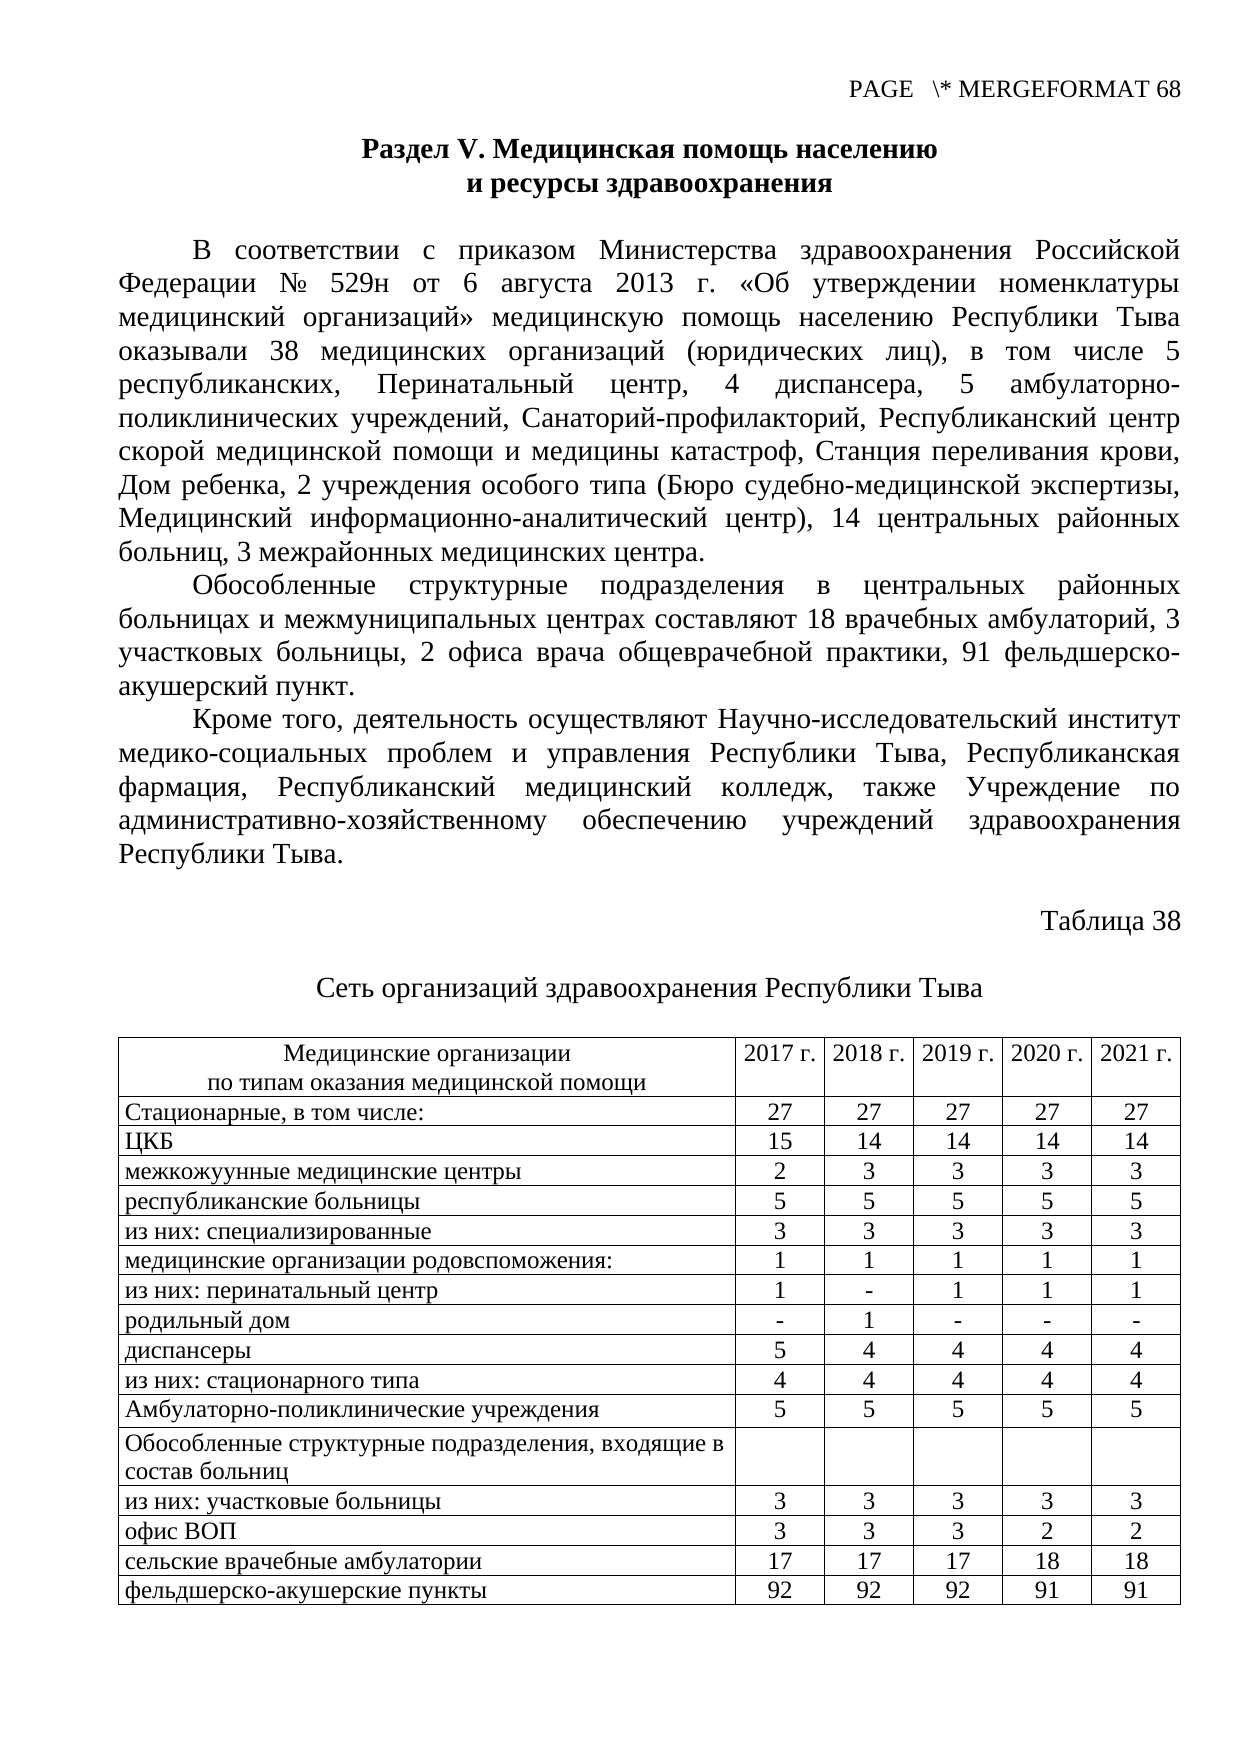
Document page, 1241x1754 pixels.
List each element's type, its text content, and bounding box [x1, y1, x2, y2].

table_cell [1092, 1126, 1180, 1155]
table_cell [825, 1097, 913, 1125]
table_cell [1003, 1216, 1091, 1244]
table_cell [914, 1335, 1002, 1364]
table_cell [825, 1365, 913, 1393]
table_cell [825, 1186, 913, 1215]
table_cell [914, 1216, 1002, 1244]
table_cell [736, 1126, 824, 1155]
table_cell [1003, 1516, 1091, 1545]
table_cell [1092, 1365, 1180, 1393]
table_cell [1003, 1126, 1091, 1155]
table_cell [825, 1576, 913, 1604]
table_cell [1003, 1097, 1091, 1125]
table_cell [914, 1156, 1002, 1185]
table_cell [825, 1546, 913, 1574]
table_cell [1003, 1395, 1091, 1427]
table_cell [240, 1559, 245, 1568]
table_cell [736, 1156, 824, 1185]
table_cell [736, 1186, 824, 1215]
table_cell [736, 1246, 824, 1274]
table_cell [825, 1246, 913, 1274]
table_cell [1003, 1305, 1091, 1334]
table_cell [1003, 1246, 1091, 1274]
text Сеть организаций здравоохранения Республики Тыва [118, 970, 1181, 1003]
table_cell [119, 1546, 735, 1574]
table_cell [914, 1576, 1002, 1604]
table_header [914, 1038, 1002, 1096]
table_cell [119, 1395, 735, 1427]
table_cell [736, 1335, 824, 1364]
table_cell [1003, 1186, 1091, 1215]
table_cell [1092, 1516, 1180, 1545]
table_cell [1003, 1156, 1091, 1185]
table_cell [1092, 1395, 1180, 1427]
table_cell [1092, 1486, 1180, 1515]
text В соответствии с приказом Министерства здравоохранения Российской Федерации № 529н от 6 августа 2013 г. «Об утверждении номенклатуры медицинский организаций» медицинскую помощь населению Республики Тыва оказывали 38 медицинских организаций (юридических лиц), в том числе 5 республиканских, Перинатальный центр, 4 диспансера, 5 амбулаторно-поликлинических учреждений, Санаторий-профилакторий, Республиканский центр скорой медицинской помощи и медицины катастроф, Станция переливания крови, Дом ребенка, 2 учреждения особого типа (Бюро судебно-медицинской экспертизы, Медицинский информационно-аналитический центр), 14 центральных районных больниц, 3 межрайонных медицинских центра. [118, 232, 1181, 567]
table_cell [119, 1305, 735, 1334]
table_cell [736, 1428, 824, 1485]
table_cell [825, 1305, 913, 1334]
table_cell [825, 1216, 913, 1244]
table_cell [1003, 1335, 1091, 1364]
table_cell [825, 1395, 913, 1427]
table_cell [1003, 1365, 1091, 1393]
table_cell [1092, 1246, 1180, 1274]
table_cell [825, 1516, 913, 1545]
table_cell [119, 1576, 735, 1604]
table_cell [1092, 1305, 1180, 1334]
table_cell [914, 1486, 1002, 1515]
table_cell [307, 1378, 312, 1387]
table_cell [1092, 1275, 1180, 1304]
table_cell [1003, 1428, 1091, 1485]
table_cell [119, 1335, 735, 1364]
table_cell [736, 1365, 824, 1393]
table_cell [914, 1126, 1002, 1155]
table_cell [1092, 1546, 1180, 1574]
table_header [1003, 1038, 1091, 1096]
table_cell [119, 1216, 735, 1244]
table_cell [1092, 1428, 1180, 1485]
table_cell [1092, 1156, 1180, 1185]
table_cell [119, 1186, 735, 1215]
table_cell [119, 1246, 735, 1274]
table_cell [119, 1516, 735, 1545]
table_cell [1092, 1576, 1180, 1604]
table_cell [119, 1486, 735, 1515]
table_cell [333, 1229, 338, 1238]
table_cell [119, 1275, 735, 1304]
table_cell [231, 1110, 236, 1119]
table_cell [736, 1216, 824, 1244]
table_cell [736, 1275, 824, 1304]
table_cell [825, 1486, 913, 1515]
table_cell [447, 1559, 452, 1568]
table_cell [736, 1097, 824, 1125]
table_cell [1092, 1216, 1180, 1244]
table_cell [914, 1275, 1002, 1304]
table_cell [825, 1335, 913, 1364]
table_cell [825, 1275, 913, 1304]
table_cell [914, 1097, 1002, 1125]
text Обособленные структурные подразделения в центральных районных больницах и межмуниципальных центрах составляют 18 врачебных амбулаторий, 3 участковых больницы, 2 офиса врача общеврачебной практики, 91 фельдшерско-акушерский пункт. [118, 567, 1181, 702]
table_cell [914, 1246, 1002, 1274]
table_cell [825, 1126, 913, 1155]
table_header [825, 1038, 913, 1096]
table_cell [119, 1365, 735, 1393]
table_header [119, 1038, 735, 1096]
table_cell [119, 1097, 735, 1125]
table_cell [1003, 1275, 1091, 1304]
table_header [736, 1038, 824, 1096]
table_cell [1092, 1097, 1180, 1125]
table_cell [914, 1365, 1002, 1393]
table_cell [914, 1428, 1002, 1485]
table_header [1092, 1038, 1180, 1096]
text Раздел V. Медицинская помощь населению [118, 131, 1181, 165]
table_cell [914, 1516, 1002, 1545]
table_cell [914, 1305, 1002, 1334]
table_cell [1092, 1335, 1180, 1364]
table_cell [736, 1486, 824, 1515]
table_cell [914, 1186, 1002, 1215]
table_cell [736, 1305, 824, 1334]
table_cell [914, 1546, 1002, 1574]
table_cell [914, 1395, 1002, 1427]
text и ресурсы здравоохранения [118, 165, 1181, 198]
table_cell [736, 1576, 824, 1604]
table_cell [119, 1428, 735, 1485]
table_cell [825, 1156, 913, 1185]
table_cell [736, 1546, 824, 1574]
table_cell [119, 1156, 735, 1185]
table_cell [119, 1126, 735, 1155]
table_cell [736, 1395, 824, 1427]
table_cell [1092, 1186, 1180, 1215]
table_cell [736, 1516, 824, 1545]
text Таблица 38 [118, 903, 1181, 936]
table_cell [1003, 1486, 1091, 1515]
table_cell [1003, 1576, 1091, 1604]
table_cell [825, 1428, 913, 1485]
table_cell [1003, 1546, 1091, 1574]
text Кроме того, деятельность осуществляют Научно-исследовательский институт медико-социальных проблем и управления Республики Тыва, Республиканская фармация, Республиканский медицинский колледж, также Учреждение по административно-хозяйственному обеспечению учреждений здравоохранения Республики Тыва. [118, 702, 1181, 869]
